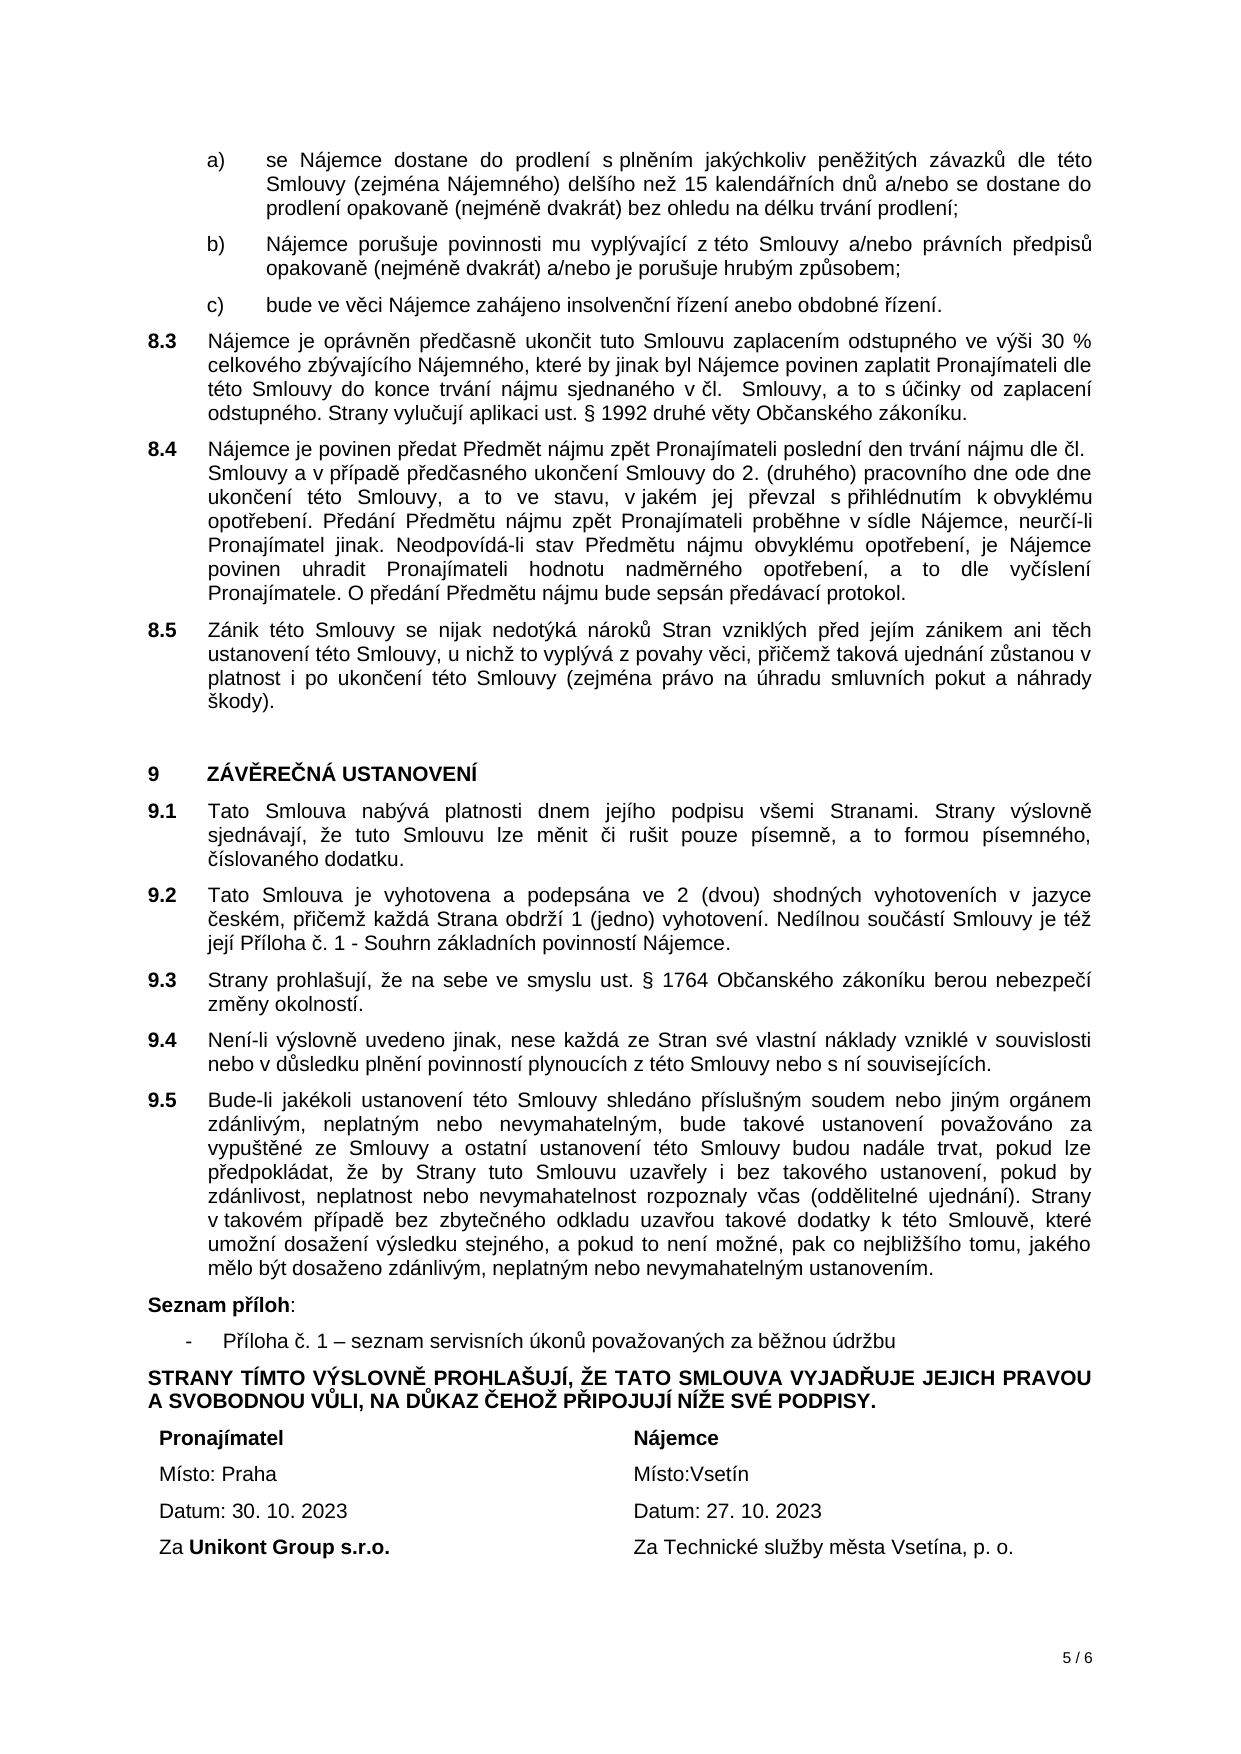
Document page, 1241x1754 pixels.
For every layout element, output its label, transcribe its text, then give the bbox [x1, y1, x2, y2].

subtitle Není-li výslovně uvedeno jinak, nese každá ze Stran své vlastní náklady vzniklé v souvislosti nebo v důsledku plnění povinností plynoucích z této Smlouvy nebo s ní souvisejících. [148, 1028, 1093, 1076]
text Zánik této Smlouvy se nijak nedotýká nároků Stran vzniklých před jejím zánikem ani těch ustanovení této Smlouvy, u nichž to vyplývá z povahy věci, přičemž taková ujednání zůstanou v platnost i po ukončení této Smlouvy (zejména právo na úhradu smluvních pokut a náhrady škody). [148, 617, 1093, 713]
text Seznam příloh: [148, 1292, 1093, 1316]
subtitle Bude-li jakékoli ustanovení této Smlouvy shledáno příslušným soudem nebo jiným orgánem zdánlivým, neplatným nebo nevymahatelným, bude takové ustanovení považováno za vypuštěné ze Smlouvy a ostatní ustanovení této Smlouvy budou nadále trvat, pokud lze předpokládat, že by Strany tuto Smlouvu uzavřely i bez takového ustanovení, pokud by zdánlivost, neplatnost nebo nevymahatelnost rozpoznaly včas (oddělitelné ujednání). Strany v takovém případě bez zbytečného odkladu uzavřou takové dodatky k této Smlouvě, které umožní dosažení výsledku stejného, a pokud to není možné, pak co nejbližšího tomu, jakého mělo být dosaženo zdánlivým, neplatným nebo nevymahatelným ustanovením. [148, 1088, 1093, 1280]
table_header Pronajímatel [148, 1426, 622, 1462]
table_header Nájemce [622, 1426, 1096, 1462]
subtitle Tato Smlouva nabývá platnosti dnem jejího podpisu všemi Stranami. Strany výslovně sjednávají, že tuto Smlouvu lze měnit či rušit pouze písemně, a to formou písemného, číslovaného dodatku. [148, 799, 1093, 871]
subtitle Strany prohlašují, že na sebe ve smyslu ust. § 1764 Občanského zákoníku berou nebezpečí změny okolností. [148, 967, 1093, 1015]
text Nájemce je oprávněn předčasně ukončit tuto Smlouvu zaplacením odstupného ve výši 30 % celkového zbývajícího Nájemného, které by jinak byl Nájemce povinen zaplatit Pronajímateli dle této Smlouvy do konce trvání nájmu sjednaného v čl. 2.1 Smlouvy, a to s účinky od zaplacení odstupného. Strany vylučují aplikaci ust. § 1992 druhé věty Občanského zákoníku. [148, 329, 1093, 425]
list Příloha č. 1 – seznam servisních úkonů považovaných za běžnou údržbu [185, 1329, 1093, 1353]
subtitle Strany tímto výslovně prohlašují, že tato Smlouva vyjadřuje jejich pravou a svobodnou vůli, na důkaz čehož připojují níže své podpisy. [148, 1365, 1093, 1413]
subtitle ZÁVĚREČNÁ USTANOVENÍ [148, 762, 1093, 786]
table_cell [148, 1462, 622, 1588]
text Nájemce je povinen předat Předmět nájmu zpět Pronajímateli poslední den trvání nájmu dle čl. 2.1 Smlouvy a v případě předčasného ukončení Smlouvy do 2. (druhého) pracovního dne ode dne ukončení této Smlouvy, a to ve stavu, v jakém jej převzal s přihlédnutím k obvyklému opotřebení. Předání Předmětu nájmu zpět Pronajímateli proběhne v sídle Nájemce, neurčí-li Pronajímatel jinak. Neodpovídá-li stav Předmětu nájmu obvyklému opotřebení, je Nájemce povinen uhradit Pronajímateli hodnotu nadměrného opotřebení, a to dle vyčíslení Pronajímatele. O předání Předmětu nájmu bude sepsán předávací protokol. [148, 437, 1093, 605]
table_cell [622, 1462, 1096, 1588]
subtitle Nájemce porušuje povinnosti mu vyplývající z této Smlouvy a/nebo právních předpisů opakovaně (nejméně dvakrát) a/nebo je porušuje hrubým způsobem; [207, 232, 1093, 280]
subtitle bude ve věci Nájemce zahájeno insolvenční řízení anebo obdobné řízení. [207, 292, 1093, 316]
subtitle se Nájemce dostane do prodlení s plněním jakýchkoliv peněžitých závazků dle této Smlouvy (zejména Nájemného) delšího než 15 kalendářních dnů a/nebo se dostane do prodlení opakovaně (nejméně dvakrát) bez ohledu na délku trvání prodlení; [207, 148, 1093, 219]
subtitle Tato Smlouva je vyhotovena a podepsána ve 2 (dvou) shodných vyhotoveních v jazyce českém, přičemž každá Strana obdrží 1 (jedno) vyhotovení. Nedílnou součástí Smlouvy je též její Příloha č. 1 - Souhrn základních povinností Nájemce. [148, 883, 1093, 955]
